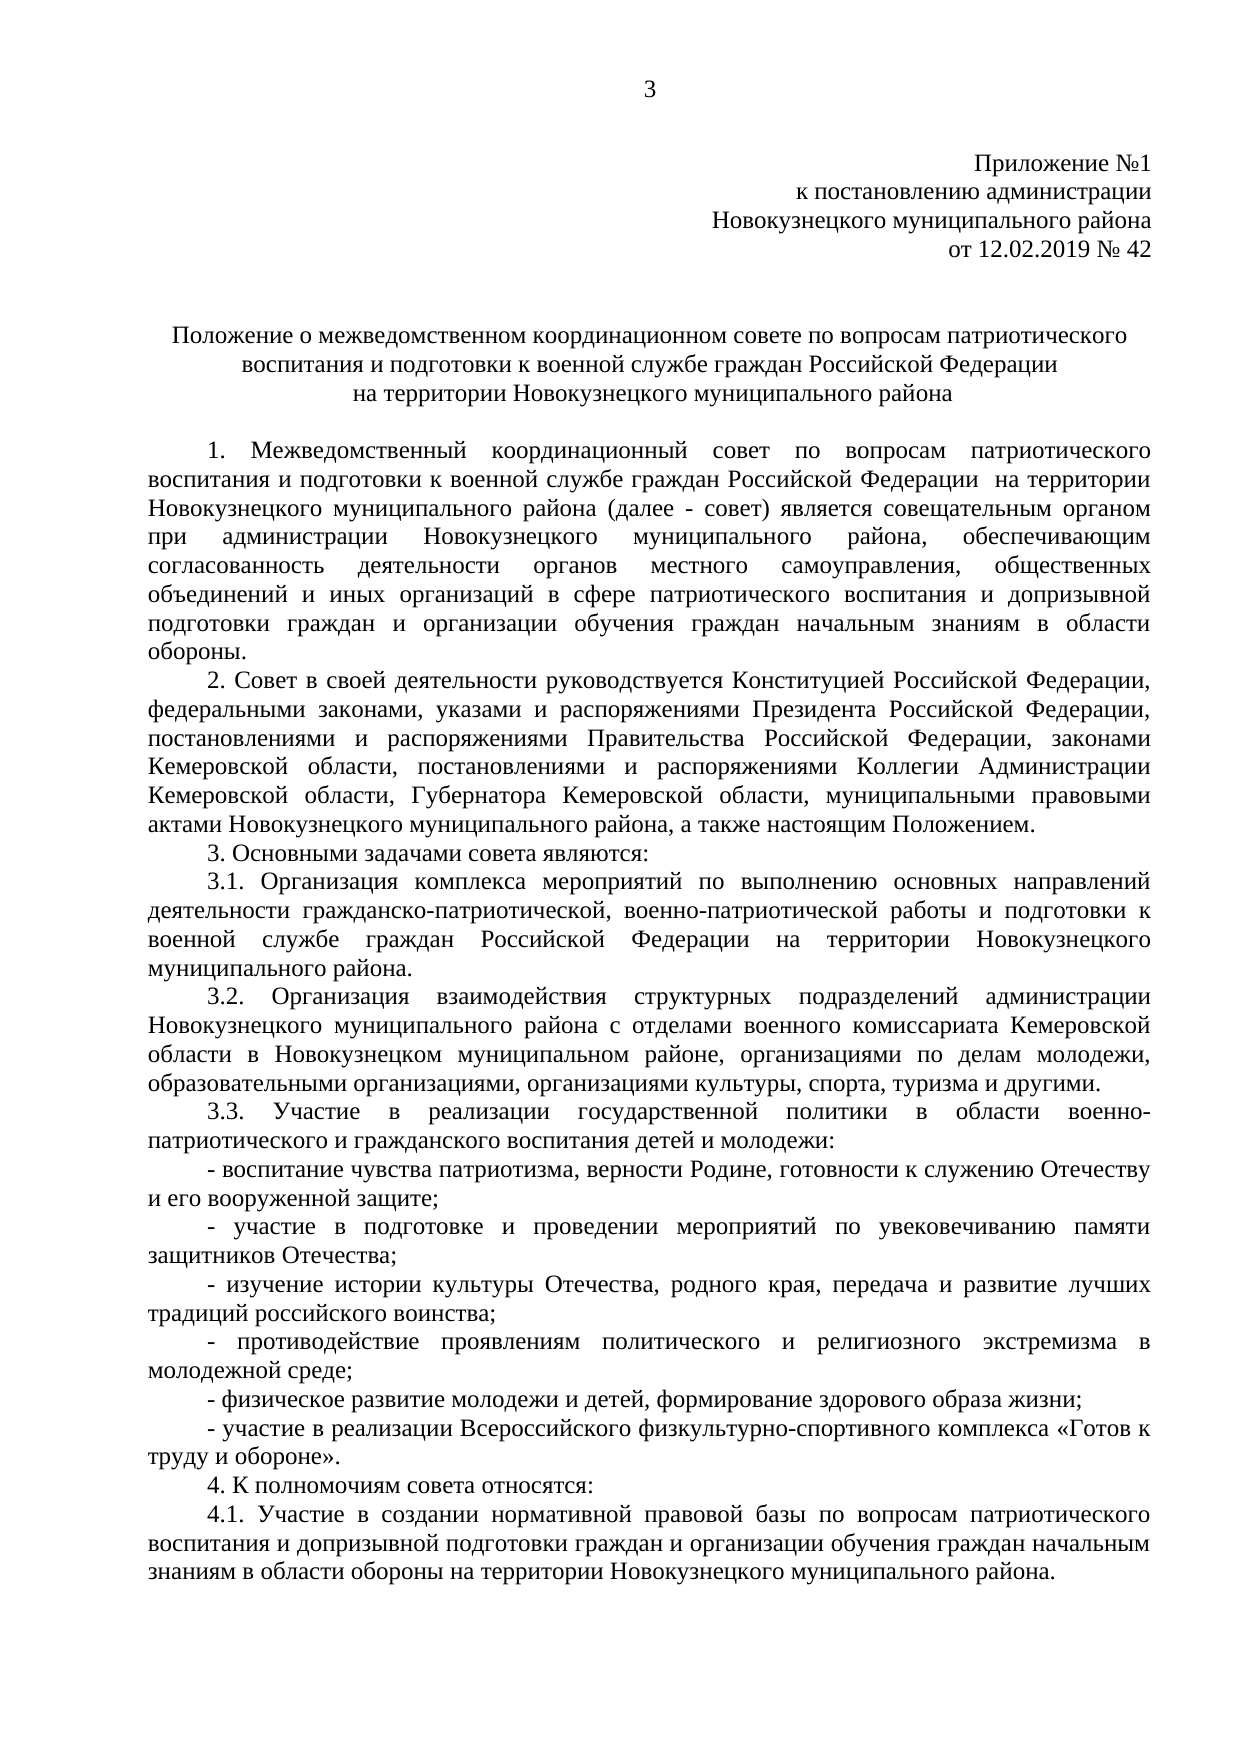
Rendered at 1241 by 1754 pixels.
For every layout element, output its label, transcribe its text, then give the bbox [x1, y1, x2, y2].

text к постановлению администрации Новокузнецкого муниципального района [664, 176, 1152, 234]
text 3. Основными задачами совета являются: [148, 838, 1152, 866]
text Положение о межведомственном координационном совете по вопросам патриотического воспитания и подготовки к военной службе граждан Российской Федерации [148, 320, 1152, 378]
text на территории Новокузнецкого муниципального района [148, 378, 1152, 406]
text 2. Совет в своей деятельности руководствуется Конституцией Российской Федерации, федеральными законами, указами и распоряжениями Президента Российской Федерации, постановлениями и распоряжениями Правительства Российской Федерации, законами Кемеровской области, постановлениями и распоряжениями Коллегии Администрации Кемеровской области, Губернатора Кемеровской области, муниципальными правовыми актами Новокузнецкого муниципального района, а также настоящим Положением. [148, 665, 1152, 838]
text - противодействие проявлениям политического и религиозного экстремизма в молодежной среде; [148, 1326, 1152, 1384]
text 4. К полномочиям совета относятся: [148, 1470, 1152, 1499]
text - физическое развитие молодежи и детей, формирование здорового образа жизни; [148, 1384, 1152, 1413]
text 3.1. Организация комплекса мероприятий по выполнению основных направлений деятельности гражданско-патриотической, военно-патриотической работы и подготовки к военной службе граждан Российской Федерации на территории Новокузнецкого муниципального района. [148, 866, 1152, 981]
text 4.1. Участие в создании нормативной правовой базы по вопросам патриотического воспитания и допризывной подготовки граждан и организации обучения граждан начальным знаниям в области обороны на территории Новокузнецкого муниципального района. [148, 1499, 1152, 1585]
text - воспитание чувства патриотизма, верности Родине, готовности к служению Отечеству и его вооруженной защите; [148, 1154, 1152, 1211]
text - участие в реализации Всероссийского физкультурно-спортивного комплекса «Готов к труду и обороне». [148, 1413, 1152, 1470]
text - изучение истории культуры Отечества, родного края, передача и развитие лучших традиций российского воинства; [148, 1269, 1152, 1326]
text 3.2. Организация взаимодействия структурных подразделений администрации Новокузнецкого муниципального района с отделами военного комиссариата Кемеровской области в Новокузнецком муниципальном районе, организациями по делам молодежи, образовательными организациями, организациями культуры, спорта, туризма и другими. [148, 981, 1152, 1096]
text Приложение №1 [768, 148, 1152, 176]
text 1. Межведомственный координационный совет по вопросам патриотического воспитания и подготовки к военной службе граждан Российской Федерации на территории Новокузнецкого муниципального района (далее - совет) является совещательным органом при администрации Новокузнецкого муниципального района, обеспечивающим согласованность деятельности органов местного самоуправления, общественных объединений и иных организаций в сфере патриотического воспитания и допризывной подготовки граждан и организации обучения граждан начальным знаниям в области обороны. [148, 435, 1152, 665]
text от 12.02.2019 № 42 [768, 234, 1152, 263]
text 3.3. Участие в реализации государственной политики в области военно-патриотического и гражданского воспитания детей и молодежи: [148, 1096, 1152, 1154]
text - участие в подготовке и проведении мероприятий по увековечиванию памяти защитников Отечества; [148, 1211, 1152, 1269]
